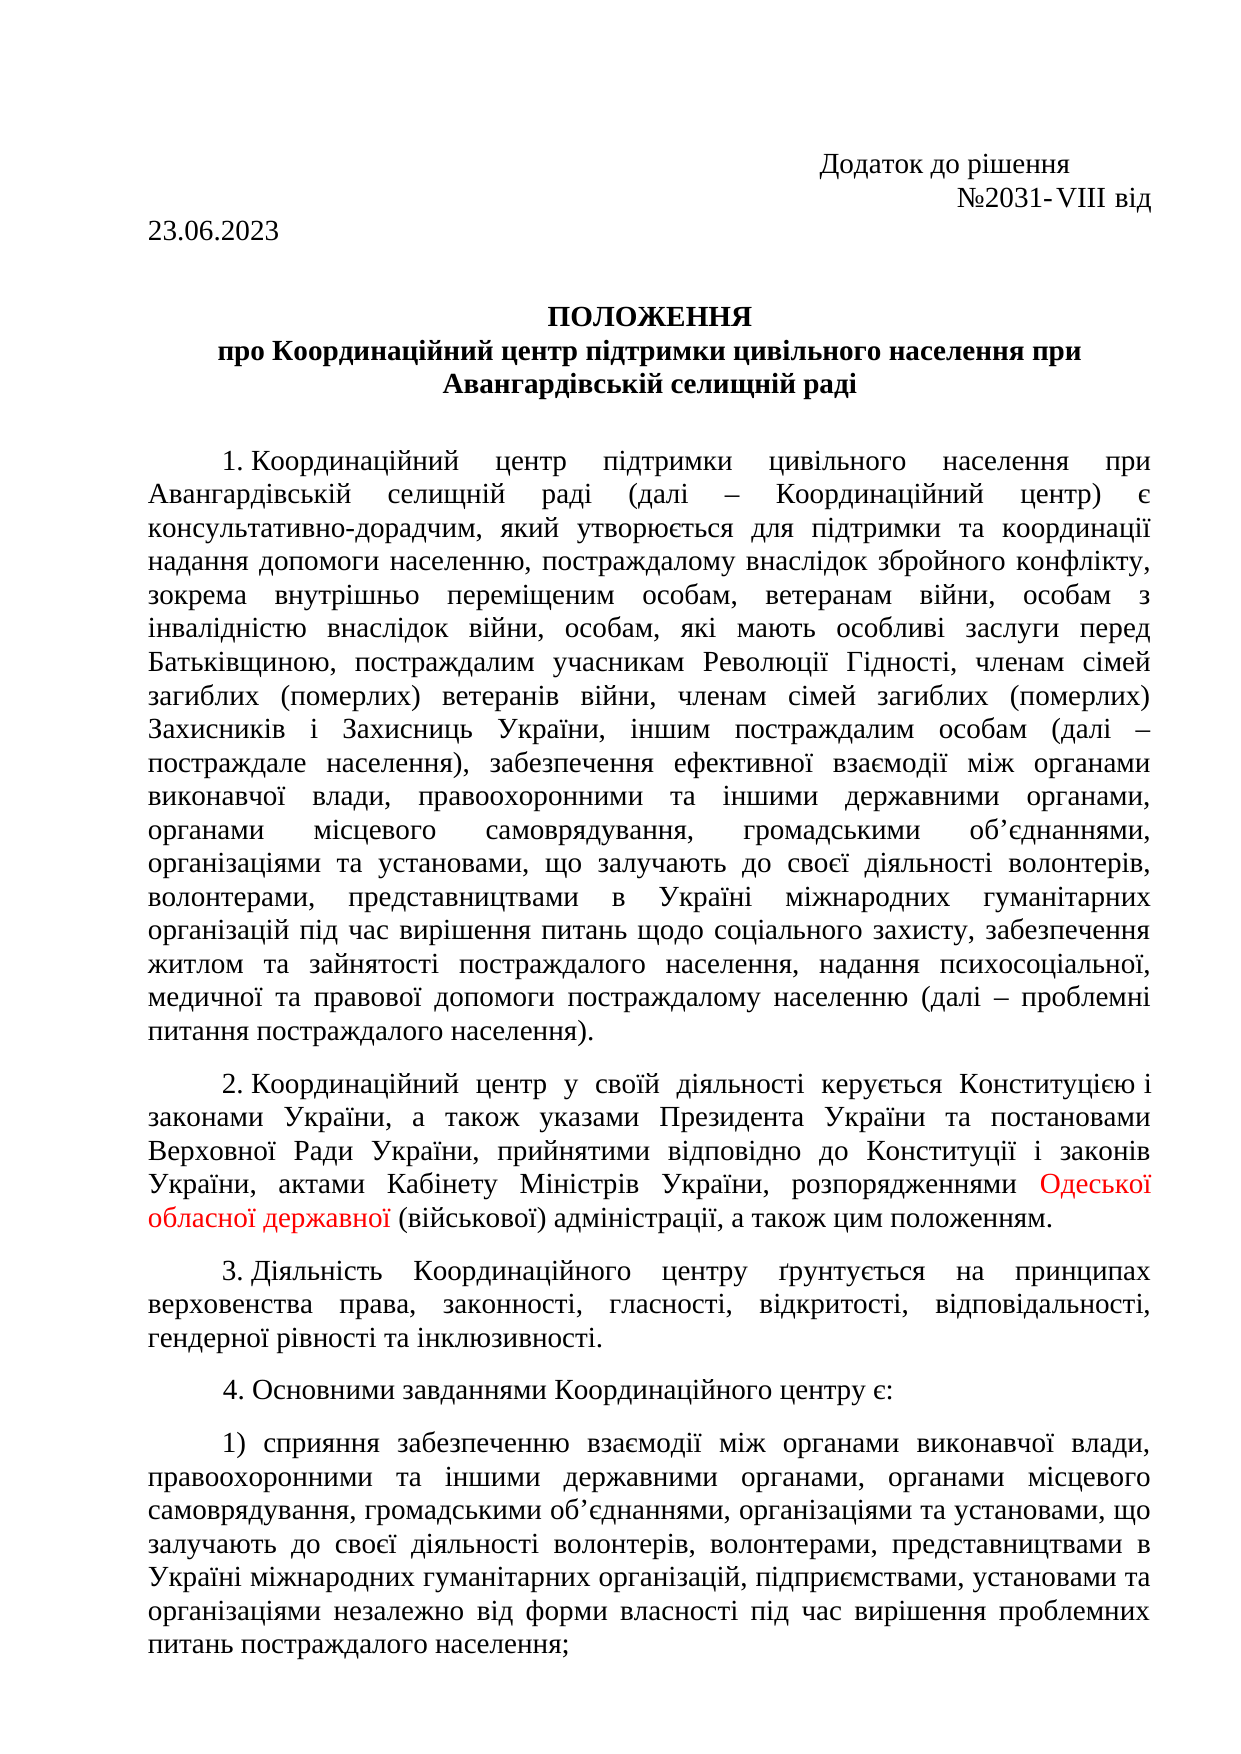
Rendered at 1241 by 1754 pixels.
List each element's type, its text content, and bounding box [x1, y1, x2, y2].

text Додаток до рішення [148, 146, 1152, 180]
text 2. Координаційний центр у своїй діяльності керується Конституцією і законами України, а також указами Президента України та постановами Верховної Ради України, прийнятими відповідно до Конституції і законів України, актами Кабінету Міністрів України, розпорядженнями Одеської обласної державної (військової) адміністрації, а також цим положенням. [148, 1066, 1152, 1233]
text ПОЛОЖЕННЯ про Координаційний центр підтримки цивільного населення при Авангардівській селищній раді [194, 299, 1105, 400]
text 4. Основними завданнями Координаційного центру є: [223, 1372, 1152, 1406]
text 1) сприяння забезпеченню взаємодії між органами виконавчої влади, правоохоронними та іншими державними органами, органами місцевого самоврядування, громадськими об’єднаннями, організаціями та установами, що залучають до своєї діяльності волонтерів, волонтерами, представництвами в Україні міжнародних гуманітарних організацій, підприємствами, установами та організаціями незалежно від форми власності під час вирішення проблемних питань постраждалого населення; [148, 1425, 1152, 1660]
text №2031-VIII від 23.06.2023 [148, 180, 1152, 247]
text 1. Координаційний центр підтримки цивільного населення при Авангардівській селищній раді (далі – Координаційний центр) є консультативно-дорадчим, який утворюється для підтримки та координації надання допомоги населенню, постраждалому внаслідок збройного конфлікту, зокрема внутрішньо переміщеним особам, ветеранам війни, особам з інвалідністю внаслідок війни, особам, які мають особливі заслуги перед Батьківщиною, постраждалим учасникам Революції Гідності, членам сімей загиблих (померлих) ветеранів війни, членам сімей загиблих (померлих) Захисників і Захисниць України, іншим постраждалим особам (далі – постраждале населення), забезпечення ефективної взаємодії між органами виконавчої влади, правоохоронними та іншими державними органами, органами місцевого самоврядування, громадськими об’єднаннями, організаціями та установами, що залучають до своєї діяльності волонтерів, волонтерами, представництвами в Україні міжнародних гуманітарних організацій під час вирішення питань щодо соціального захисту, забезпечення житлом та зайнятості постраждалого населення, надання психосоціальної, медичної та правової допомоги постраждалому населенню (далі – проблемні питання постраждалого населення). [148, 443, 1152, 1047]
text 3. Діяльність Координаційного центру ґрунтується на принципах верховенства права, законності, гласності, відкритості, відповідальності, гендерної рівності та інклюзивності. [148, 1253, 1152, 1353]
